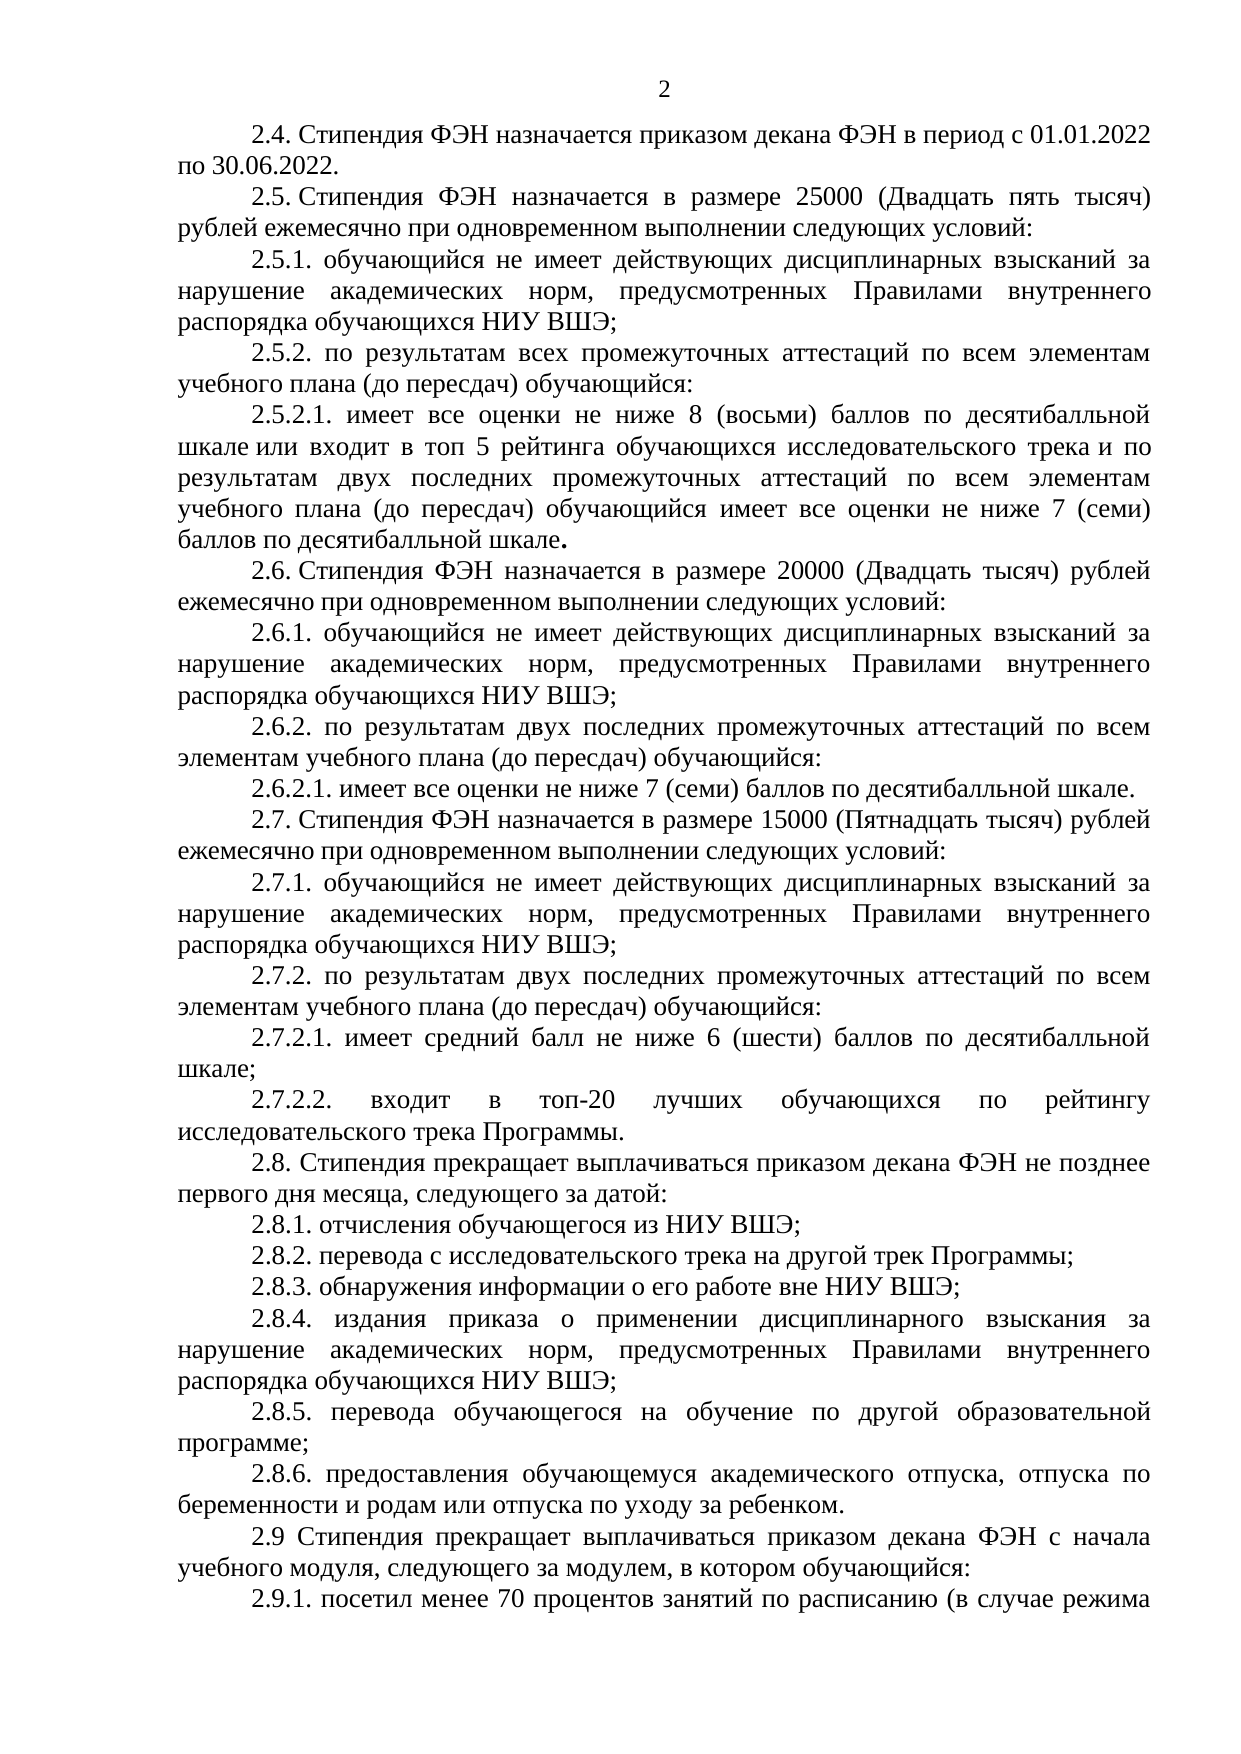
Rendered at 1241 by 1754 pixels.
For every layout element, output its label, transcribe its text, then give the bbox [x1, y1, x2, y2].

text 2.6.2. по результатам двух последних промежуточных аттестаций по всем элементам учебного плана (до пересдач) обучающийся: [177, 710, 1152, 772]
list 2.7.2.2. входит в топ-20 лучших обучающихся по рейтингу исследовательского трека Программы. [177, 1084, 1152, 1146]
list Стипендия ФЭН назначается в размере 25000 (Двадцать пять тысяч) рублей ежемесячно при одновременном выполнении следующих условий: [177, 180, 1152, 243]
text 2.5.1. обучающийся не имеет действующих дисциплинарных взысканий за нарушение академических норм, предусмотренных Правилами внутреннего распорядка обучающихся НИУ ВШЭ; [177, 243, 1152, 336]
text 2.8.1. отчисления обучающегося из НИУ ВШЭ; [177, 1208, 1152, 1239]
list Стипендия ФЭН назначается в размере 20000 (Двадцать тысяч) рублей ежемесячно при одновременном выполнении следующих условий: [177, 554, 1152, 616]
list Стипендия ФЭН назначается приказом декана ФЭН в период с 01.01.2022 по 30.06.2022. [177, 118, 1152, 180]
text 2.5.2.1. имеет все оценки не ниже 8 (восьми) баллов по десятибалльной шкале или входит в топ 5 рейтинга обучающихся исследовательского трека и по результатам двух последних промежуточных аттестаций по всем элементам учебного плана (до пересдач) обучающийся имеет все оценки не ниже 7 (семи) баллов по десятибалльной шкале. [177, 398, 1152, 554]
text 2.7.1. обучающийся не имеет действующих дисциплинарных взысканий за нарушение академических норм, предусмотренных Правилами внутреннего распорядка обучающихся НИУ ВШЭ; [177, 866, 1152, 959]
list 2.6.2.1. имеет все оценки не ниже 7 (семи) баллов по десятибалльной шкале. [177, 772, 1152, 803]
text 2.8.3. обнаружения информации о его работе вне НИУ ВШЭ; [177, 1271, 1152, 1302]
text 2.8.4. издания приказа о применении дисциплинарного взыскания за нарушение академических норм, предусмотренных Правилами внутреннего распорядка обучающихся НИУ ВШЭ; [177, 1302, 1152, 1395]
text 2.5.2. по результатам всех промежуточных аттестаций по всем элементам учебного плана (до пересдач) обучающийся: [177, 336, 1152, 398]
text 2.8.5. перевода обучающегося на обучение по другой образовательной программе; [177, 1395, 1152, 1457]
text 2.7.2. по результатам двух последних промежуточных аттестаций по всем элементам учебного плана (до пересдач) обучающийся: [177, 959, 1152, 1021]
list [177, 1582, 1152, 1613]
text 2.6.1. обучающийся не имеет действующих дисциплинарных взысканий за нарушение академических норм, предусмотренных Правилами внутреннего распорядка обучающихся НИУ ВШЭ; [177, 616, 1152, 710]
list 2.8. Стипендия прекращает выплачиваться приказом декана ФЭН не позднее первого дня месяца, следующего за датой: [177, 1146, 1152, 1208]
list 2.9 Стипендия прекращает выплачиваться приказом декана ФЭН с начала учебного модуля, следующего за модулем, в котором обучающийся: [177, 1520, 1152, 1582]
text 2.8.2. перевода с исследовательского трека на другой трек Программы; [177, 1239, 1152, 1271]
text 2.8.6. предоставления обучающемуся академического отпуска, отпуска по беременности и родам или отпуска по уходу за ребенком. [177, 1457, 1152, 1520]
list 2.7.2.1. имеет средний балл не ниже 6 (шести) баллов по десятибалльной шкале; [177, 1021, 1152, 1084]
list Стипендия ФЭН назначается в размере 15000 (Пятнадцать тысяч) рублей ежемесячно при одновременном выполнении следующих условий: [177, 803, 1152, 866]
